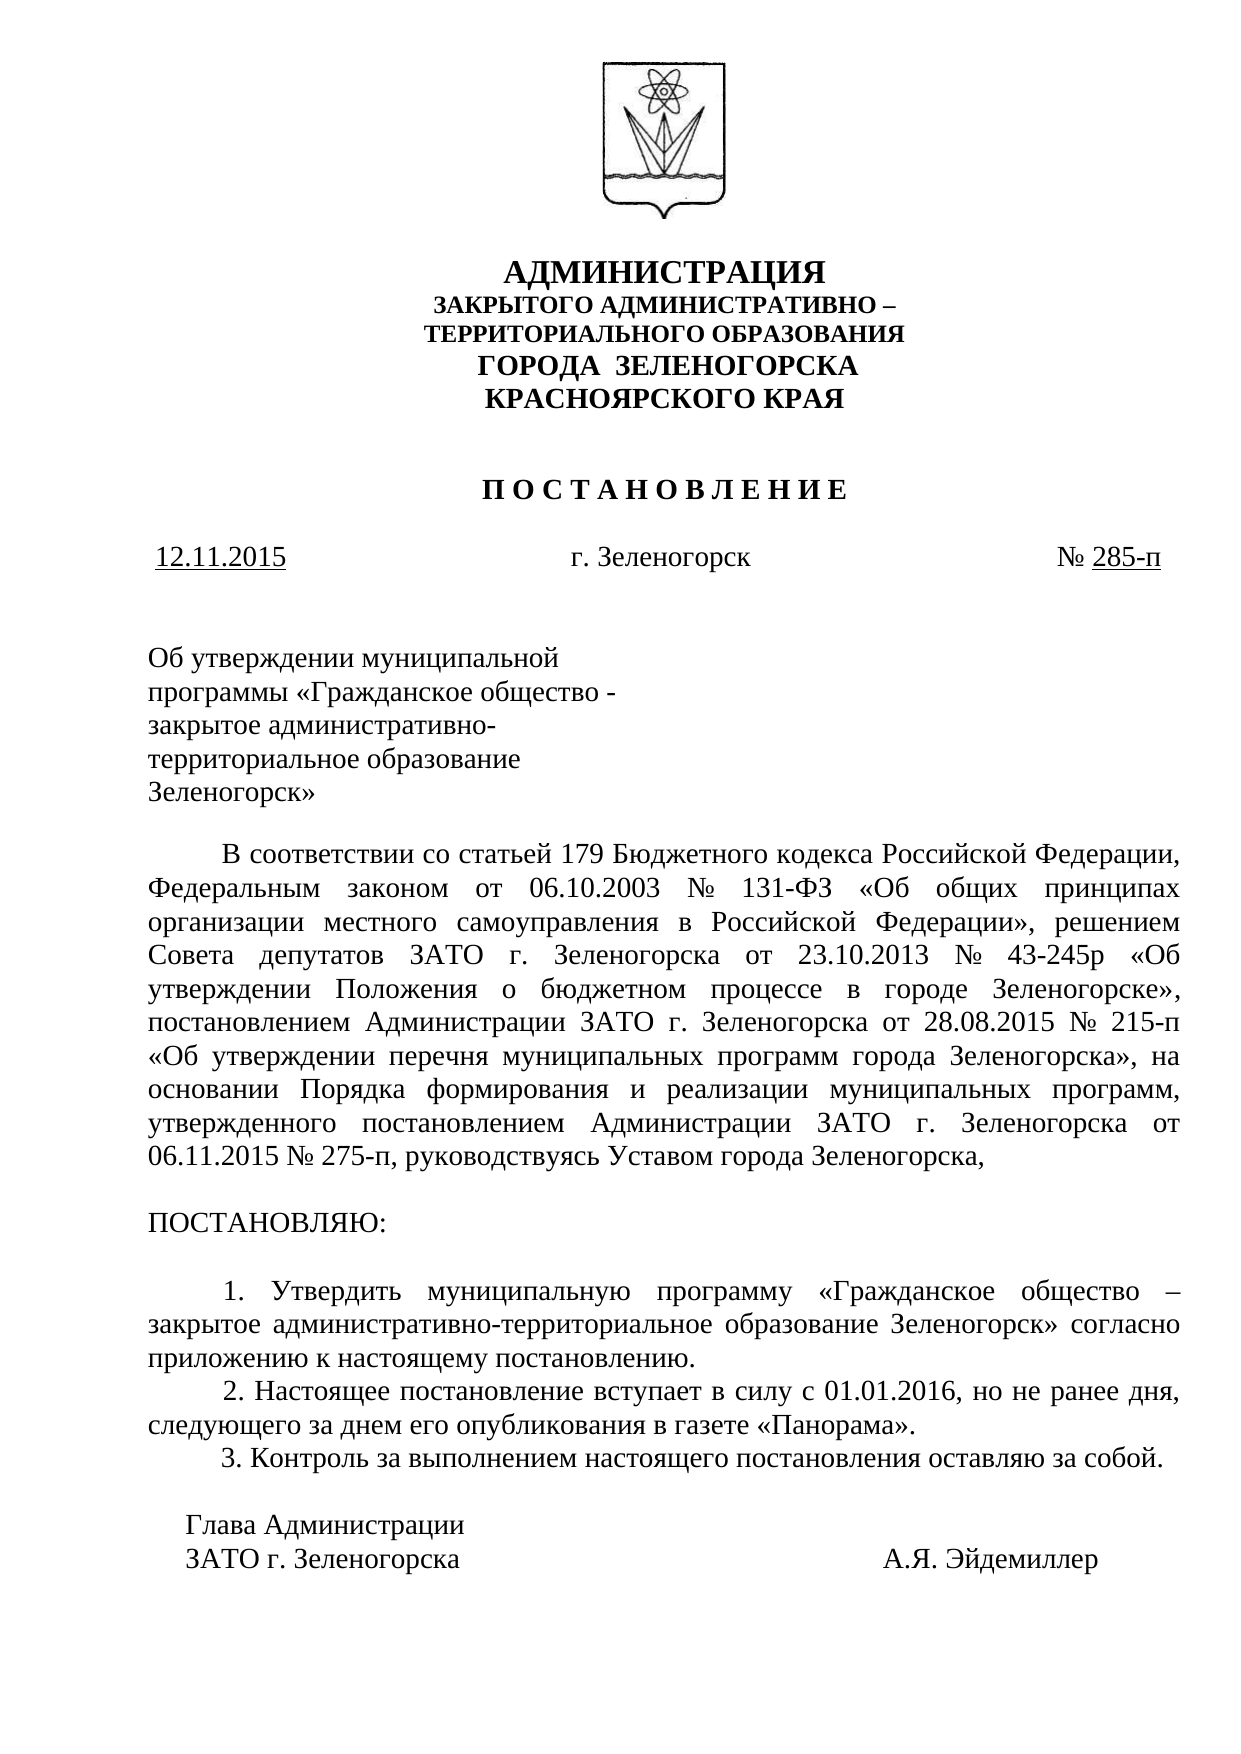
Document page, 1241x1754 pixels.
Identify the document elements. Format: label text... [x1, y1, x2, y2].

text 2. Настоящее постановление вступает в силу с 01.01.2016, но не ранее дня, следующего за днем его опубликования в газете «Панорама». [148, 1373, 1181, 1440]
text ТЕРРИТОРИАЛЬНОГО ОБРАЗОВАНИЯ [148, 319, 1181, 348]
text АДМИНИСТРАЦИЯ [148, 252, 1181, 290]
text П О С Т А Н О В Л Е Н И Е [148, 472, 1181, 506]
text 12.11.2015 г. Зеленогорск № 285-п [148, 539, 1181, 573]
text 3. Контроль за выполнением настоящего постановления оставляю за собой. [148, 1440, 1181, 1474]
text Глава Администрации [185, 1507, 1181, 1541]
text ГОРОДА ЗЕЛЕНОГОРСКА [148, 348, 1181, 381]
text В соответствии со статьей 179 Бюджетного кодекса Российской Федерации, Федеральным законом от 06.10.2003 № 131-ФЗ «Об общих принципах организации местного самоуправления в Российской Федерации», решением Совета депутатов ЗАТО г. Зеленогорска от 23.10.2013 № 43-245р «Об утверждении Положения о бюджетном процессе в городе Зеленогорске», постановлением Администрации ЗАТО г. Зеленогорска от 28.08.2015 № 215-п «Об утверждении перечня муниципальных программ города Зеленогорска», на основании Порядка формирования и реализации муниципальных программ, утвержденного постановлением Администрации ЗАТО г. Зеленогорска от 06.11.2015 № 275-п, руководствуясь Уставом города Зеленогорска, [148, 837, 1181, 1172]
text КРАСНОЯРСКОГО КРАЯ [148, 381, 1181, 415]
text 1. Утвердить муниципальную программу «Гражданское общество – закрытое административно-территориальное образование Зеленогорск» согласно приложению к настоящему постановлению. [148, 1273, 1181, 1373]
table_header Об утверждении муниципальной программы «Гражданское общество - закрытое административно- территориальное образование Зеленогорск» [136, 640, 691, 808]
text ЗАКРЫТОГО АДМИНИСТРАТИВНО – [148, 290, 1181, 319]
text ПОСТАНОВЛЯЮ: [148, 1206, 1181, 1239]
picture [602, 62, 727, 219]
text ЗАТО г. Зеленогорска А.Я. Эйдемиллер [185, 1541, 1181, 1574]
